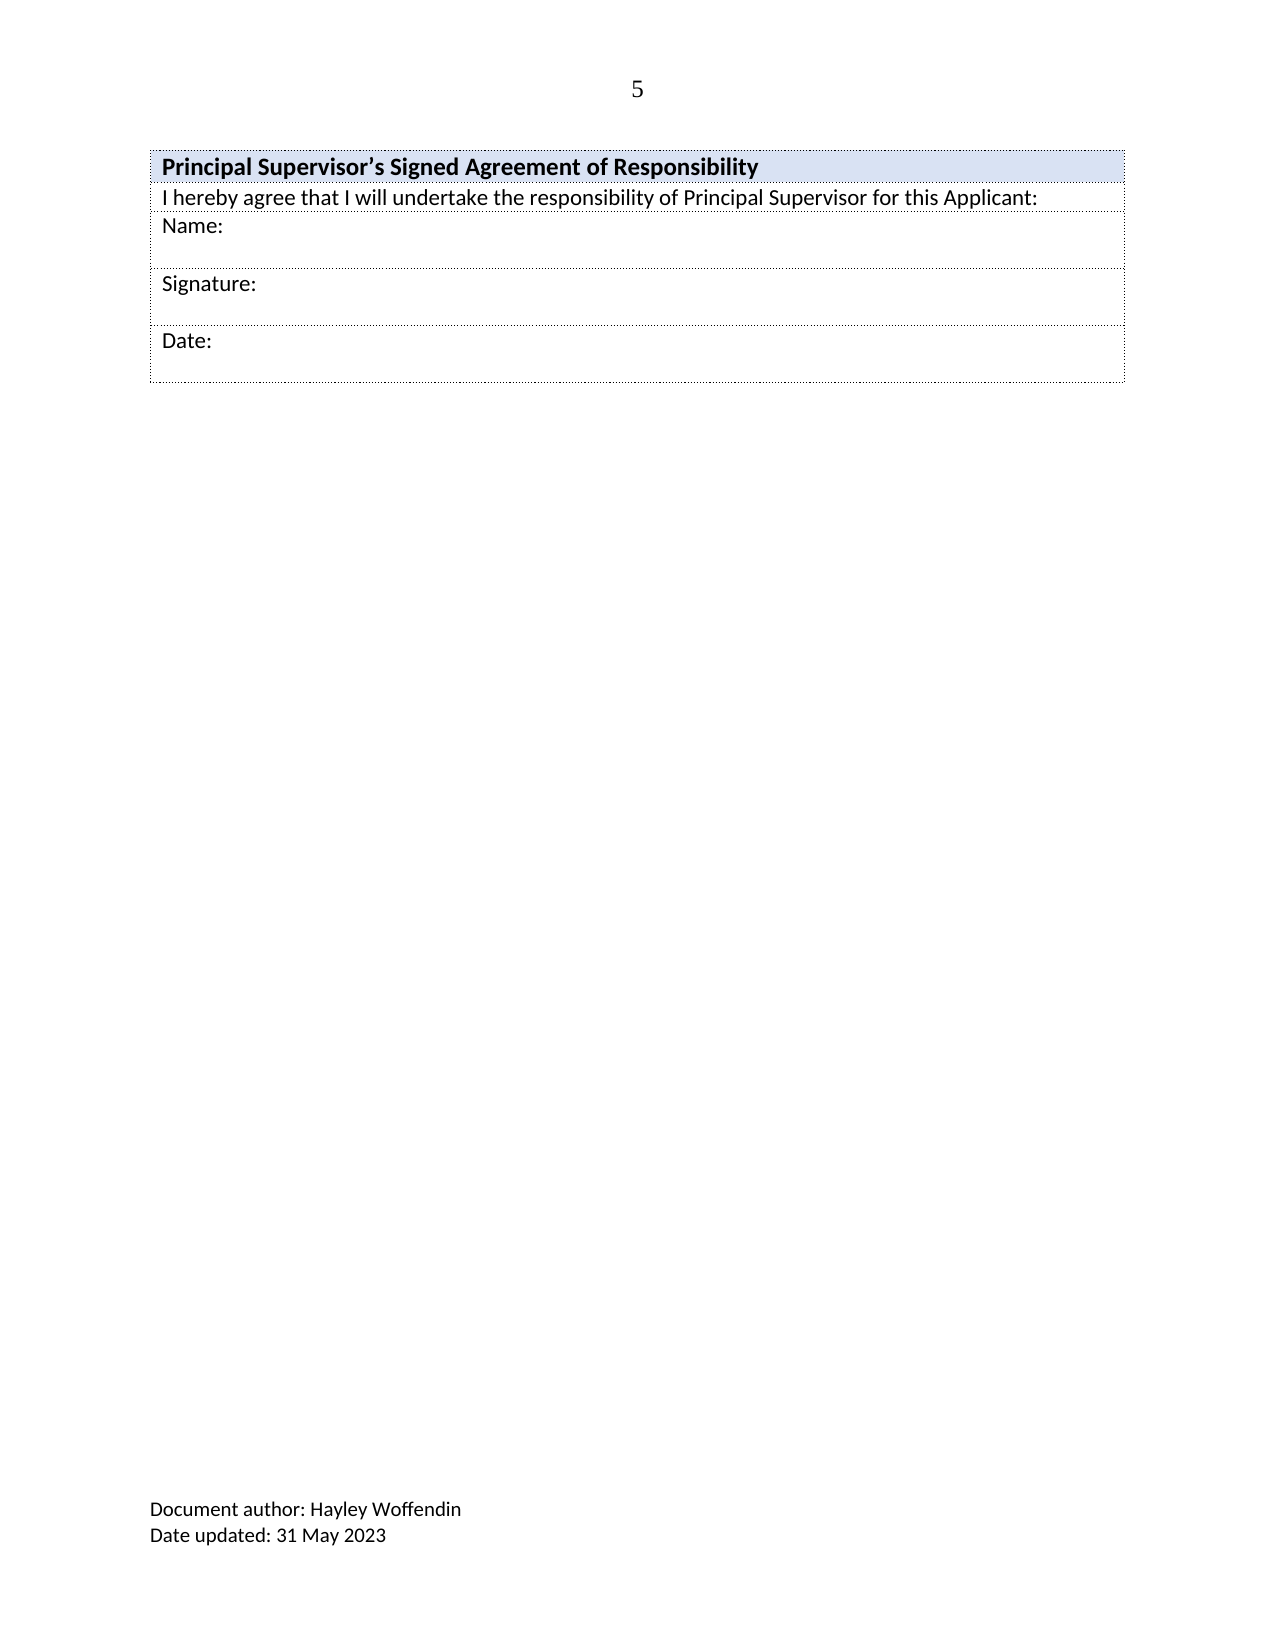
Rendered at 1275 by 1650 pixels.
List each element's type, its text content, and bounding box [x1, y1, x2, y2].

table_cell Principal Supervisor’s Signed Agreement of Responsibility [151, 150, 1124, 182]
table_cell I hereby agree that I will undertake the responsibility of Principal Supervisor for this Applicant: [151, 182, 1124, 211]
table_cell Signature: [151, 268, 1124, 325]
table_cell Name: [151, 211, 1124, 268]
table_cell Date: [151, 325, 1124, 382]
